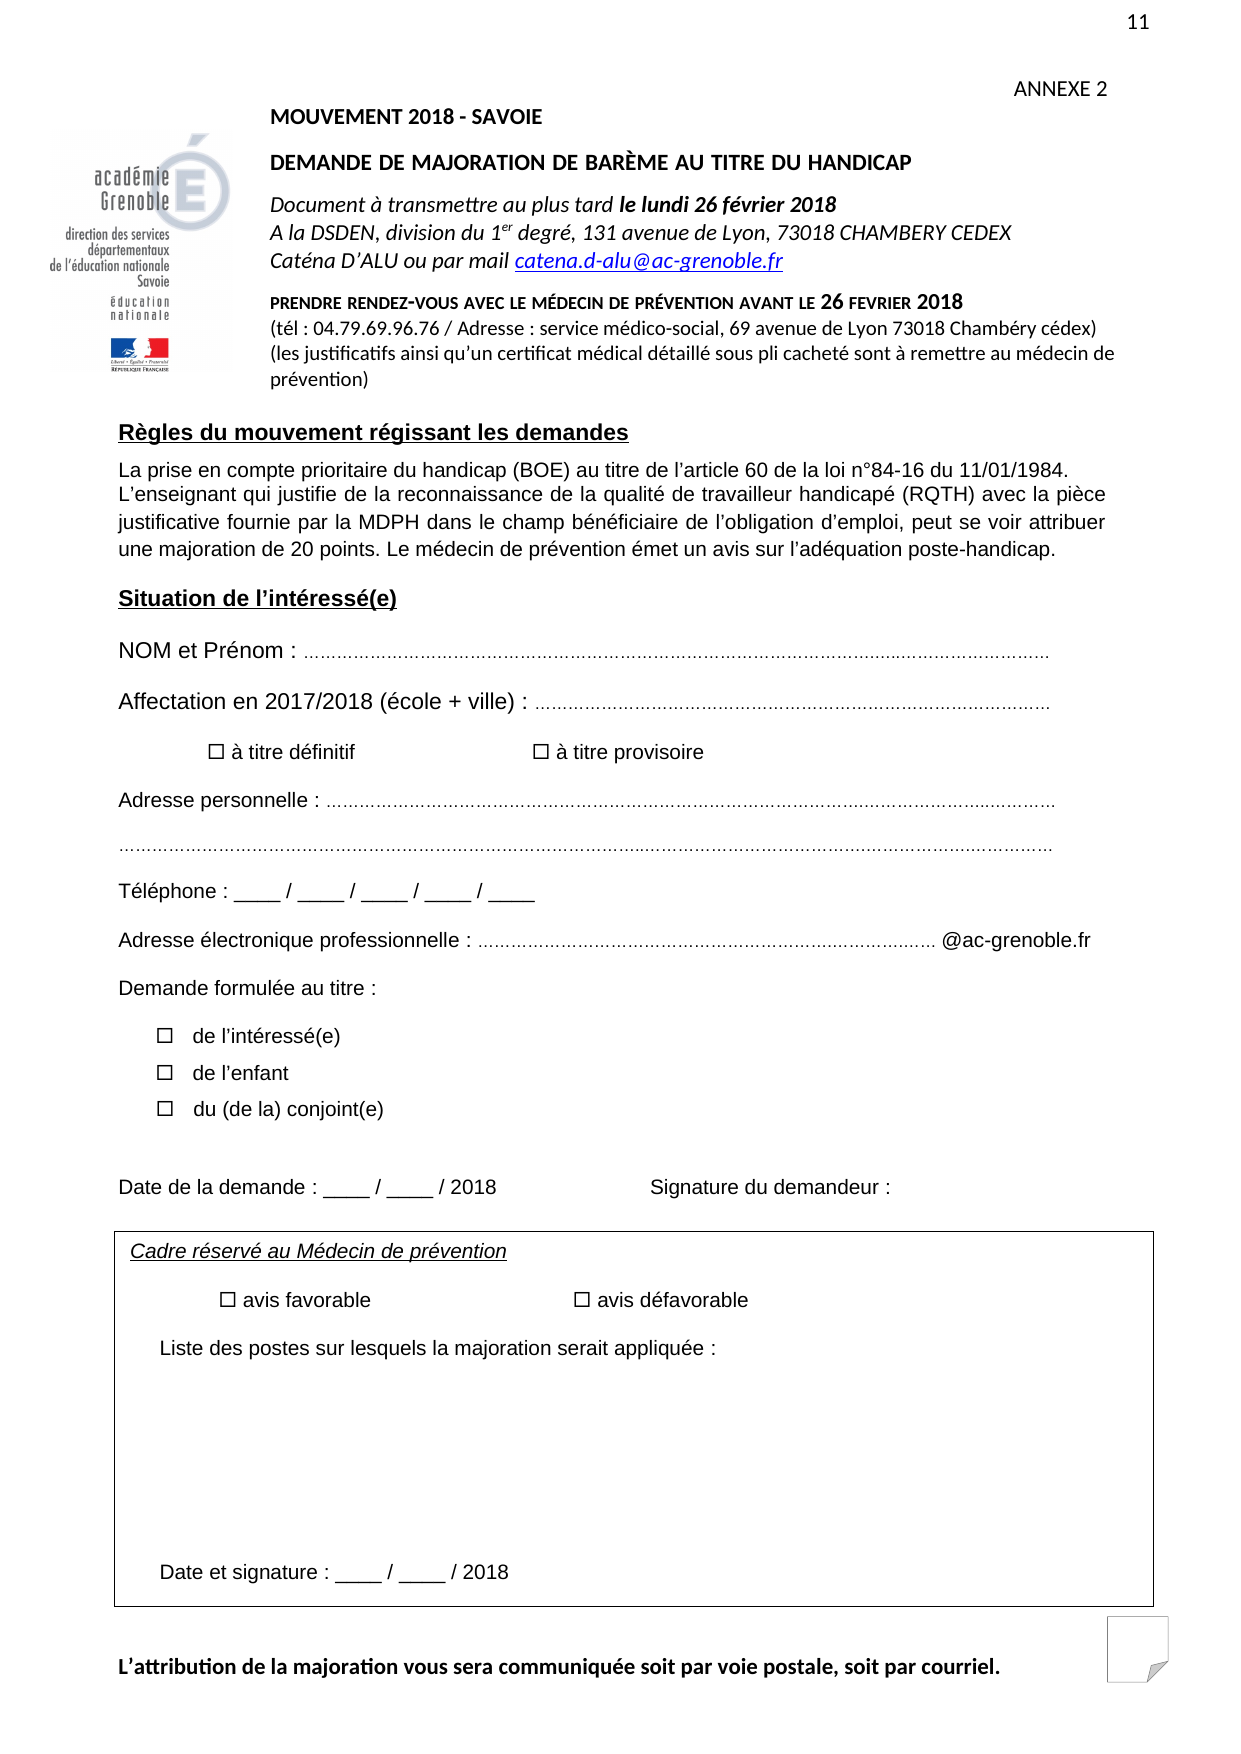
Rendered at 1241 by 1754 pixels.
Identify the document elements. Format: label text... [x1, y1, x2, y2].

text Règles du mouvement régissant les demandes [118, 419, 1107, 446]
text L’enseignant qui justifie de la reconnaissance de la qualité de travailleur handicapé (RQTH) avec la pièce justificative fournie par la MDPH dans le champ bénéficiaire de l’obligation d’emploi, peut se voir attribuer une majoration de 20 points. Le médecin de prévention émet un avis sur l’adéquation poste-handicap. [118, 482, 1107, 561]
list de l’intéressé(e) [155, 1024, 1107, 1048]
text Date de la demande : ____ / ____ / 2018 Signature du demandeur : [118, 1175, 1107, 1199]
text NOM et Prénom : ………………………………………………………………………………………….…..……………………… [118, 637, 1107, 663]
text à titre définitif à titre provisoire [118, 739, 1107, 763]
text La prise en compte prioritaire du handicap (BOE) au titre de l’article 60 de la loi n°84-16 du 11/01/1984. [118, 458, 1107, 482]
text Adresse personnelle : …………………………………………………………………………………….…………………..………… [118, 788, 1107, 812]
text Affectation en 2017/2018 (école + ville) : ………………………………………………………………………………… [118, 688, 1107, 714]
list du (de la) conjoint(e) [156, 1097, 1107, 1121]
text …………………………………………………………………………………..………………………………….……………….…………… [118, 836, 1107, 855]
text Téléphone : ____ / ____ / ____ / ____ / ____ [118, 879, 1107, 903]
text Situation de l’intéressé(e) [118, 585, 1107, 612]
list de l’enfant [155, 1061, 1107, 1085]
text Demande formulée au titre : [118, 976, 1107, 1000]
picture [50, 129, 234, 372]
text Adresse électronique professionnelle : ……………………………………………………….………….…… @ac-grenoble.fr [118, 927, 1107, 951]
